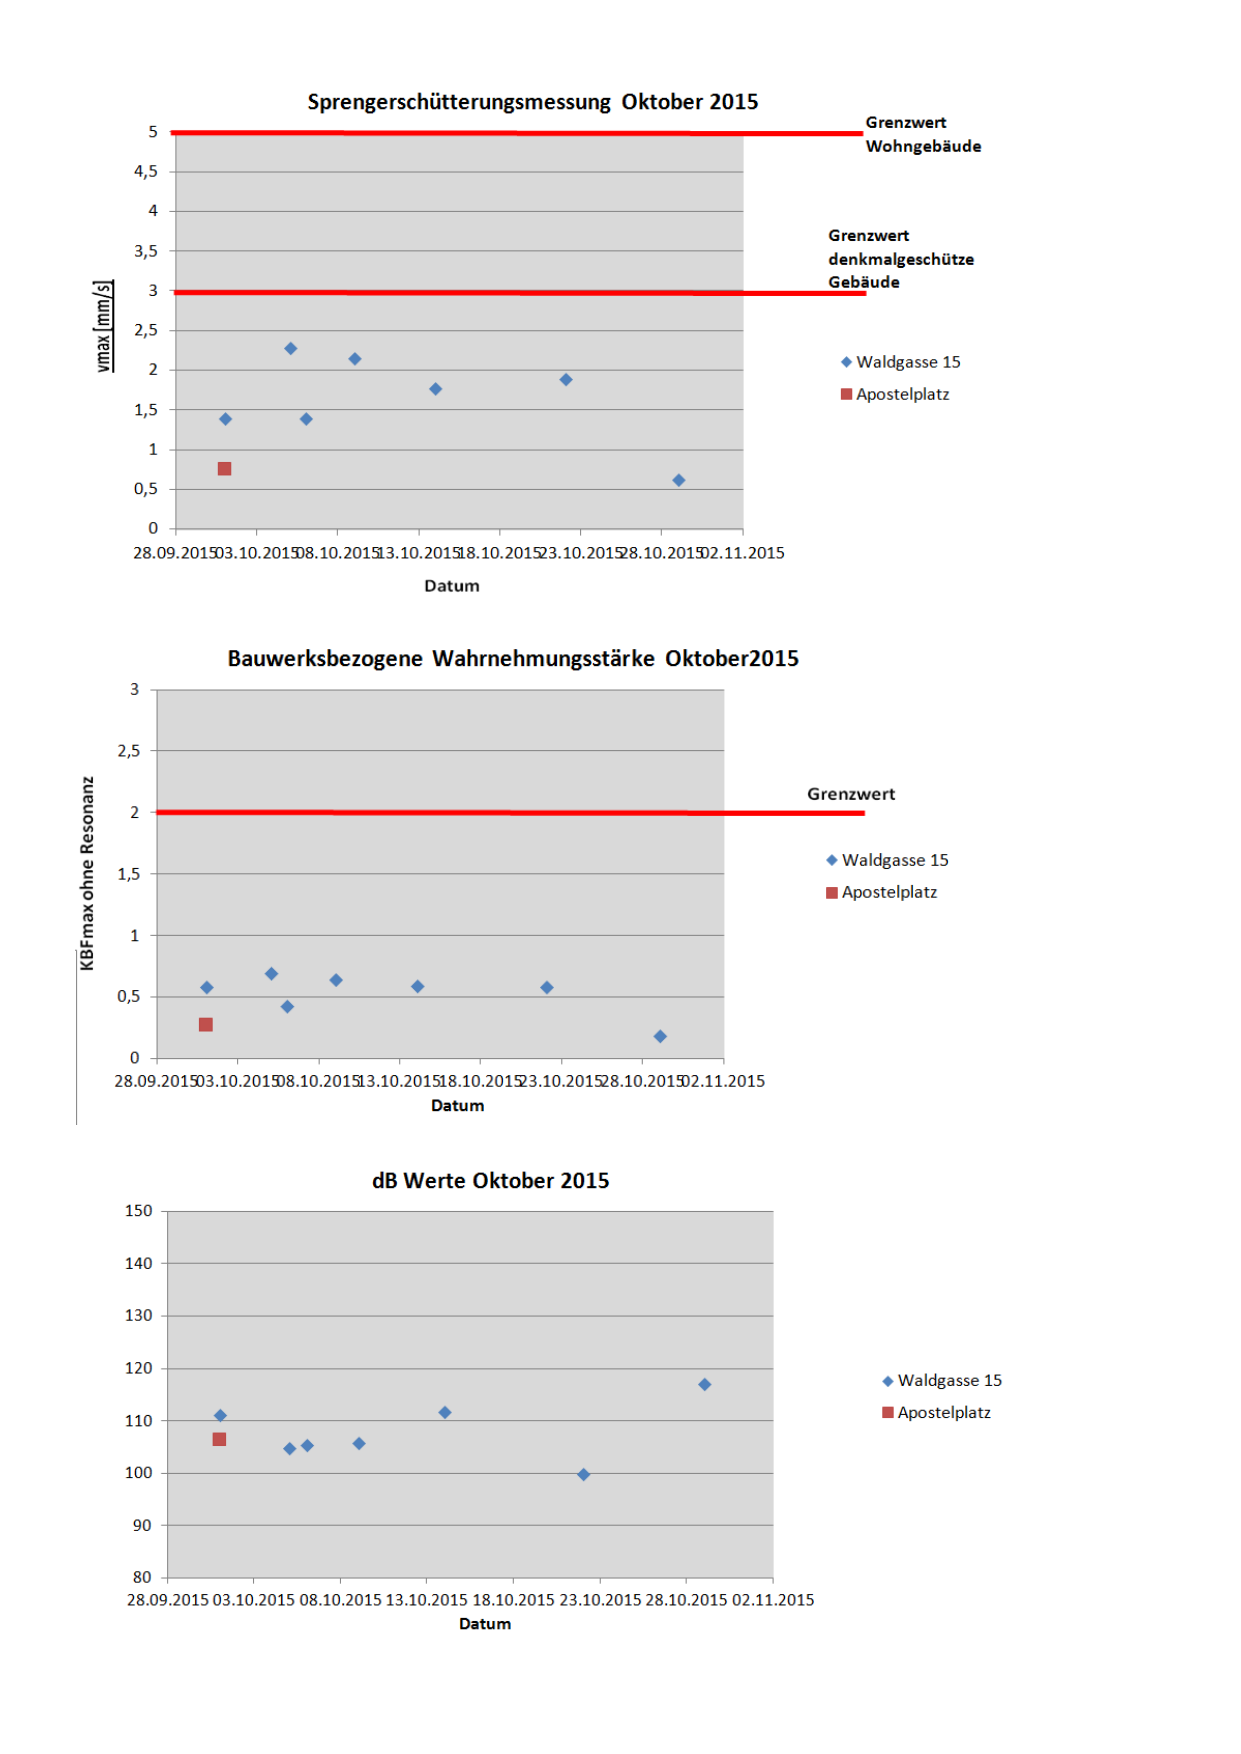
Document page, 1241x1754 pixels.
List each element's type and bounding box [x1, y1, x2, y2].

picture [75, 75, 992, 601]
picture [75, 1153, 1021, 1650]
picture [75, 629, 966, 1125]
